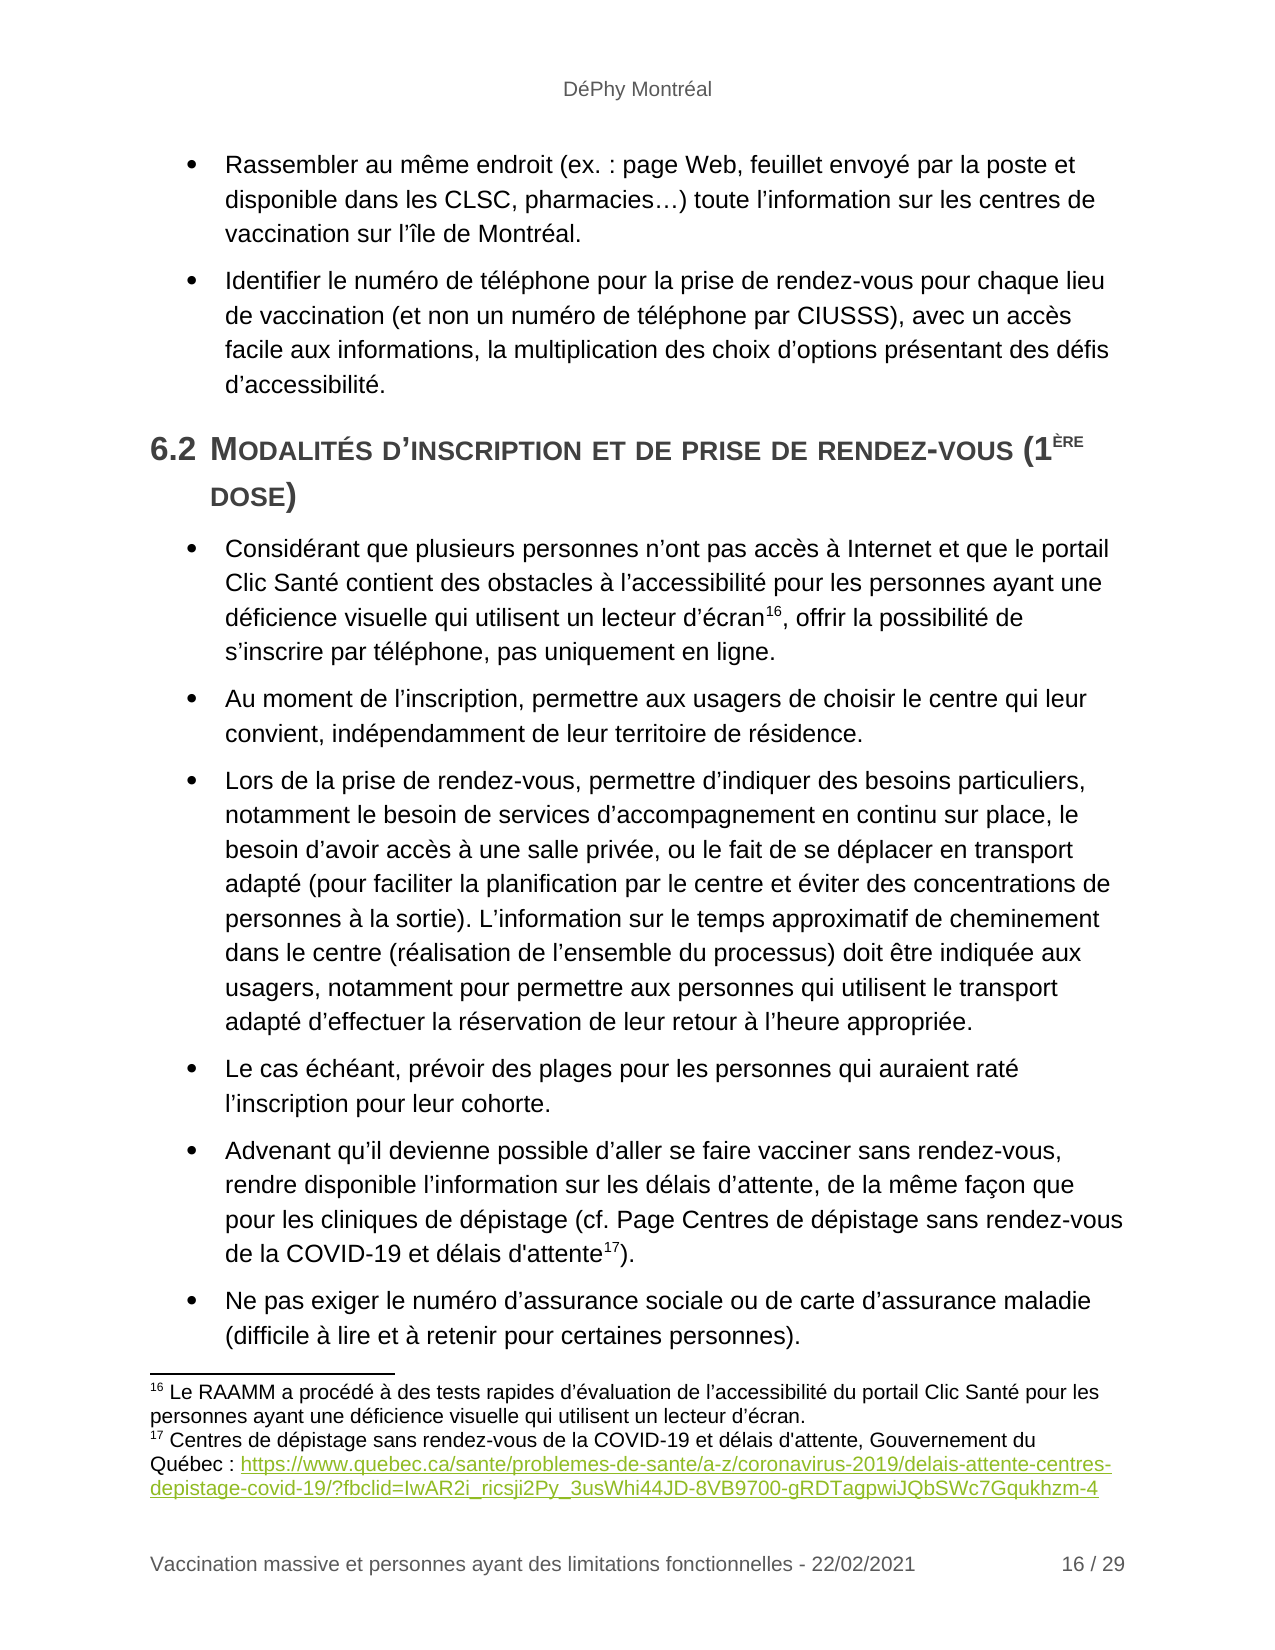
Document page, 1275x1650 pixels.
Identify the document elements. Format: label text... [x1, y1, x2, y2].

list Considérant que plusieurs personnes n’ont pas accès à Internet et que le portail Clic Santé contient des obstacles à l’accessibilité pour les personnes ayant une déficience visuelle qui utilisent un lecteur d’écran, offrir la possibilité de s’inscrire par téléphone, pas uniquement en ligne. [187, 534, 1125, 666]
list Lors de la prise de rendez-vous, permettre d’indiquer des besoins particuliers, notamment le besoin de services d’accompagnement en continu sur place, le besoin d’avoir accès à une salle privée, ou le fait de se déplacer en transport adapté (pour faciliter la planification par le centre et éviter des concentrations de personnes à la sortie). L’information sur le temps approximatif de cheminement dans le centre (réalisation de l’ensemble du processus) doit être indiquée aux usagers, notamment pour permettre aux personnes qui utilisent le transport adapté d’effectuer la réservation de leur retour à l’heure appropriée. [187, 766, 1125, 1036]
list Le cas échéant, prévoir des plages pour les personnes qui auraient raté l’inscription pour leur cohorte. [187, 1054, 1125, 1117]
list Advenant qu’il devienne possible d’aller se faire vacciner sans rendez-vous, rendre disponible l’information sur les délais d’attente, de la même façon que pour les cliniques de dépistage (cf. Page Centres de dépistage sans rendez-vous de la COVID-19 et délais d'attente). [187, 1136, 1125, 1268]
list Au moment de l’inscription, permettre aux usagers de choisir le centre qui leur convient, indépendamment de leur territoire de résidence. [187, 684, 1125, 747]
list Rassembler au même endroit (ex. : page Web, feuillet envoyé par la poste et disponible dans les CLSC, pharmacies…) toute l’information sur les centres de vaccination sur l’île de Montréal. [187, 150, 1125, 248]
list Ne pas exiger le numéro d’assurance sociale ou de carte d’assurance maladie (difficile à lire et à retenir pour certaines personnes). [187, 1286, 1125, 1349]
list Identifier le numéro de téléphone pour la prise de rendez-vous pour chaque lieu de vaccination (et non un numéro de téléphone par CIUSSS), avec un accès facile aux informations, la multiplication des choix d’options présentant des défis d’accessibilité. [187, 266, 1125, 398]
subtitle Modalités d’inscription et de prise de rendez-vous (1ère dose) [150, 429, 1125, 513]
